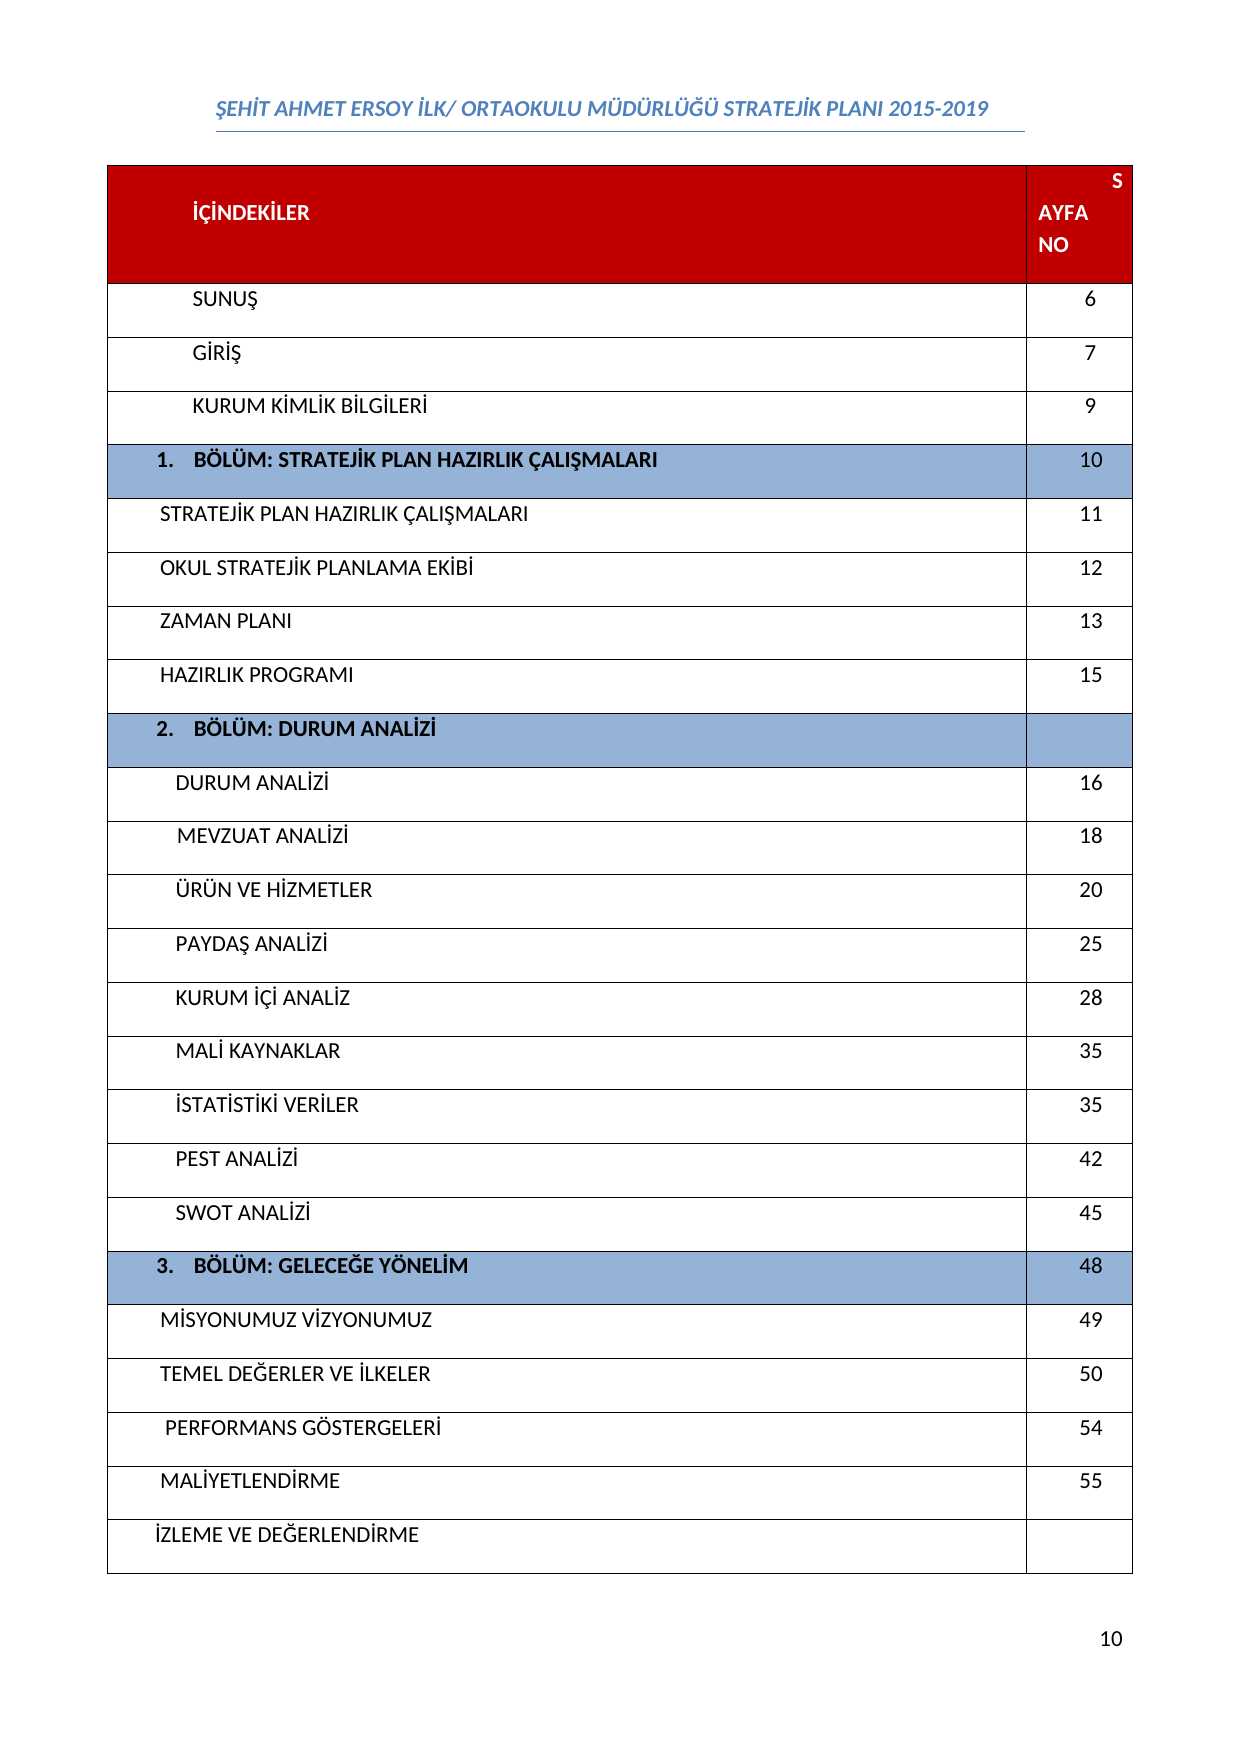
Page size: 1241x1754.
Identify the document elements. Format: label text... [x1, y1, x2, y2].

table_cell 18 [1027, 822, 1132, 874]
table_cell 54 [1027, 1413, 1132, 1466]
table_cell SUNUŞ [108, 284, 1026, 337]
table_cell 12 [1027, 553, 1132, 606]
table_cell MEVZUAT ANALİZİ [108, 822, 1026, 874]
table_cell 48 [1027, 1252, 1132, 1304]
table_cell 15 [1027, 660, 1132, 713]
table_cell MALİYETLENDİRME [108, 1467, 1026, 1519]
table_cell KURUM İÇİ ANALİZ [108, 983, 1026, 1036]
table_cell İSTATİSTİKİ VERİLER [108, 1090, 1026, 1143]
table_cell 55 [1027, 1467, 1132, 1519]
table_cell 7 [1027, 338, 1132, 391]
table_cell OKUL STRATEJİK PLANLAMA EKİBİ [108, 553, 1026, 606]
table_cell 20 [1027, 875, 1132, 928]
table_cell TEMEL DEĞERLER VE İLKELER [108, 1359, 1026, 1412]
table_cell HAZIRLIK PROGRAMI [108, 660, 1026, 713]
table_cell İZLEME VE DEĞERLENDİRME [108, 1520, 1026, 1573]
table_cell PAYDAŞ ANALİZİ [108, 929, 1026, 982]
table_cell KURUM KİMLİK BİLGİLERİ [108, 392, 1026, 444]
table_cell 25 [1027, 929, 1132, 982]
table_cell BÖLÜM: DURUM ANALİZİ [108, 714, 1026, 767]
table_cell 50 [1027, 1359, 1132, 1412]
table_cell 6 [1027, 284, 1132, 337]
table_cell GİRİŞ [108, 338, 1026, 391]
table_cell 10 [1027, 445, 1132, 498]
table_cell MİSYONUMUZ VİZYONUMUZ [108, 1305, 1026, 1358]
table_cell 35 [1027, 1090, 1132, 1143]
table_header İÇİNDEKİLER [108, 166, 1026, 283]
table_cell BÖLÜM: STRATEJİK PLAN HAZIRLIK ÇALIŞMALARI [108, 445, 1026, 498]
table_cell PEST ANALİZİ [108, 1144, 1026, 1197]
table_cell MALİ KAYNAKLAR [108, 1037, 1026, 1089]
table_cell 16 [1027, 768, 1132, 821]
table_cell 42 [1027, 1144, 1132, 1197]
table_cell ÜRÜN VE HİZMETLER [108, 875, 1026, 928]
table_cell BÖLÜM: GELECEĞE YÖNELİM [108, 1252, 1026, 1304]
table_header SAYFA NO [1027, 166, 1132, 283]
table_cell 35 [1027, 1037, 1132, 1089]
table_cell DURUM ANALİZİ [108, 768, 1026, 821]
table_cell 28 [1027, 983, 1132, 1036]
table_cell SWOT ANALİZİ [108, 1198, 1026, 1251]
table_cell 11 [1027, 499, 1132, 552]
table_cell STRATEJİK PLAN HAZIRLIK ÇALIŞMALARI [108, 499, 1026, 552]
table_cell 45 [1027, 1198, 1132, 1251]
table_cell [1027, 714, 1132, 767]
table_cell PERFORMANS GÖSTERGELERİ [108, 1413, 1026, 1466]
table_cell 49 [1027, 1305, 1132, 1358]
table_cell [1027, 1520, 1132, 1573]
table_cell 9 [1027, 392, 1132, 444]
table_cell ZAMAN PLANI [108, 607, 1026, 659]
table_cell 13 [1027, 607, 1132, 659]
